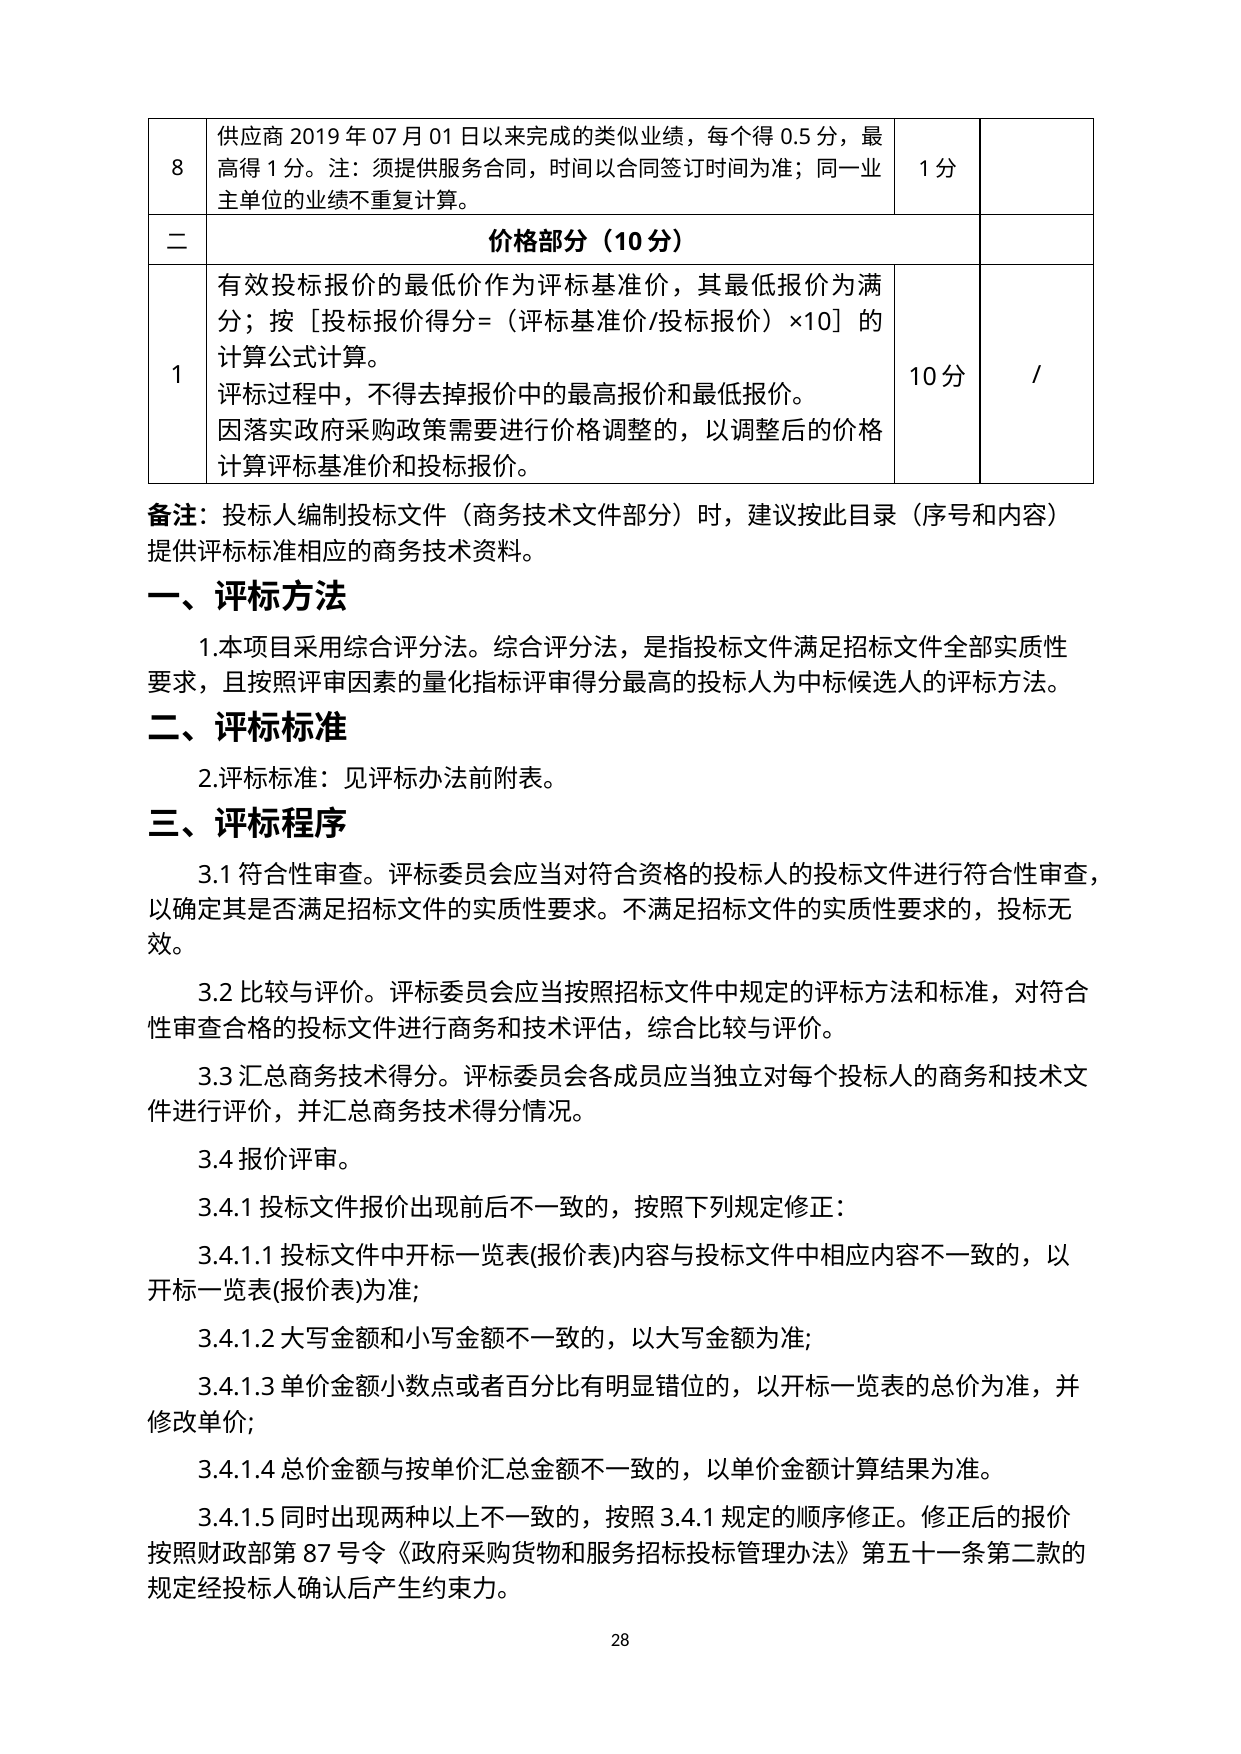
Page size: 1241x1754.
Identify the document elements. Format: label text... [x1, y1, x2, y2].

text 3.1符合性审查。评标委员会应当对符合资格的投标人的投标文件进行符合性审查，以确定其是否满足招标文件的实质性要求。不满足招标文件的实质性要求的，投标无效。 [148, 855, 1093, 961]
table_cell 价格部分（10分） [207, 215, 979, 264]
text 3.3汇总商务技术得分。评标委员会各成员应当独立对每个投标人的商务和技术文件进行评价，并汇总商务技术得分情况。 [148, 1057, 1093, 1128]
table_cell 8 [149, 119, 206, 214]
table_cell 二 [149, 215, 206, 264]
text 三、评标程序 [148, 807, 1093, 842]
text 备注：投标人编制投标文件（商务技术文件部分）时，建议按此目录（序号和内容）提供评标标准相应的商务技术资料。 [148, 496, 1093, 567]
text 3.2 比较与评价。评标委员会应当按照招标文件中规定的评标方法和标准，对符合性审查合格的投标文件进行商务和技术评估，综合比较与评价。 [148, 973, 1093, 1044]
table_cell 有效投标报价的最低价作为评标基准价，其最低报价为满分；按［投标报价得分=（评标基准价/投标报价）×10］的计算公式计算。 评标过程中，不得去掉报价中的最高报价和最低报价。 因落实政府采购政策需要进行价格调整的，以调整后的价格计算评标基准价和投标报价。 [207, 265, 894, 483]
table_cell [981, 215, 1093, 264]
text 二、评标标准 [148, 711, 1093, 746]
text 3.4报价评审。 [148, 1140, 1093, 1176]
table_cell / [981, 265, 1093, 483]
text 2.评标标准：见评标办法前附表。 [148, 759, 1093, 794]
table_cell 10分 [895, 265, 979, 483]
table_cell [981, 119, 1093, 214]
text .4总价金额与按单价汇总金额不一致的，以单价金额计算结果为准。 [148, 1451, 1093, 1486]
text 1.本项目采用综合评分法。综合评分法，是指投标文件满足招标文件全部实质性要求，且按照评审因素的量化指标评审得分最高的投标人为中标候选人的评标方法。 [148, 628, 1093, 698]
table_cell 1分 [895, 119, 979, 214]
text .1投标文件中开标一览表(报价表)内容与投标文件中相应内容不一致的，以开标一览表(报价表)为准; [148, 1236, 1093, 1307]
text 一、评标方法 [148, 580, 1093, 615]
table_cell 供应商2019年07月01日以来完成的类似业绩，每个得0.5分，最高得1分。注：须提供服务合同，时间以合同签订时间为准；同一业主单位的业绩不重复计算。 [207, 119, 894, 214]
text .3单价金额小数点或者百分比有明显错位的，以开标一览表的总价为准，并修改单价; [148, 1367, 1093, 1438]
text .2大写金额和小写金额不一致的，以大写金额为准; [148, 1319, 1093, 1355]
text 投标文件报价出现前后不一致的，按照下列规定修正： [148, 1188, 1093, 1223]
text .5同时出现两种以上不一致的，按照3.4.1规定的顺序修正。修正后的报价按照财政部第87号令《政府采购货物和服务招标投标管理办法》第五十一条第二款的规定经投标人确认后产生约束力。 [148, 1498, 1093, 1605]
table_cell 1 [149, 265, 206, 483]
